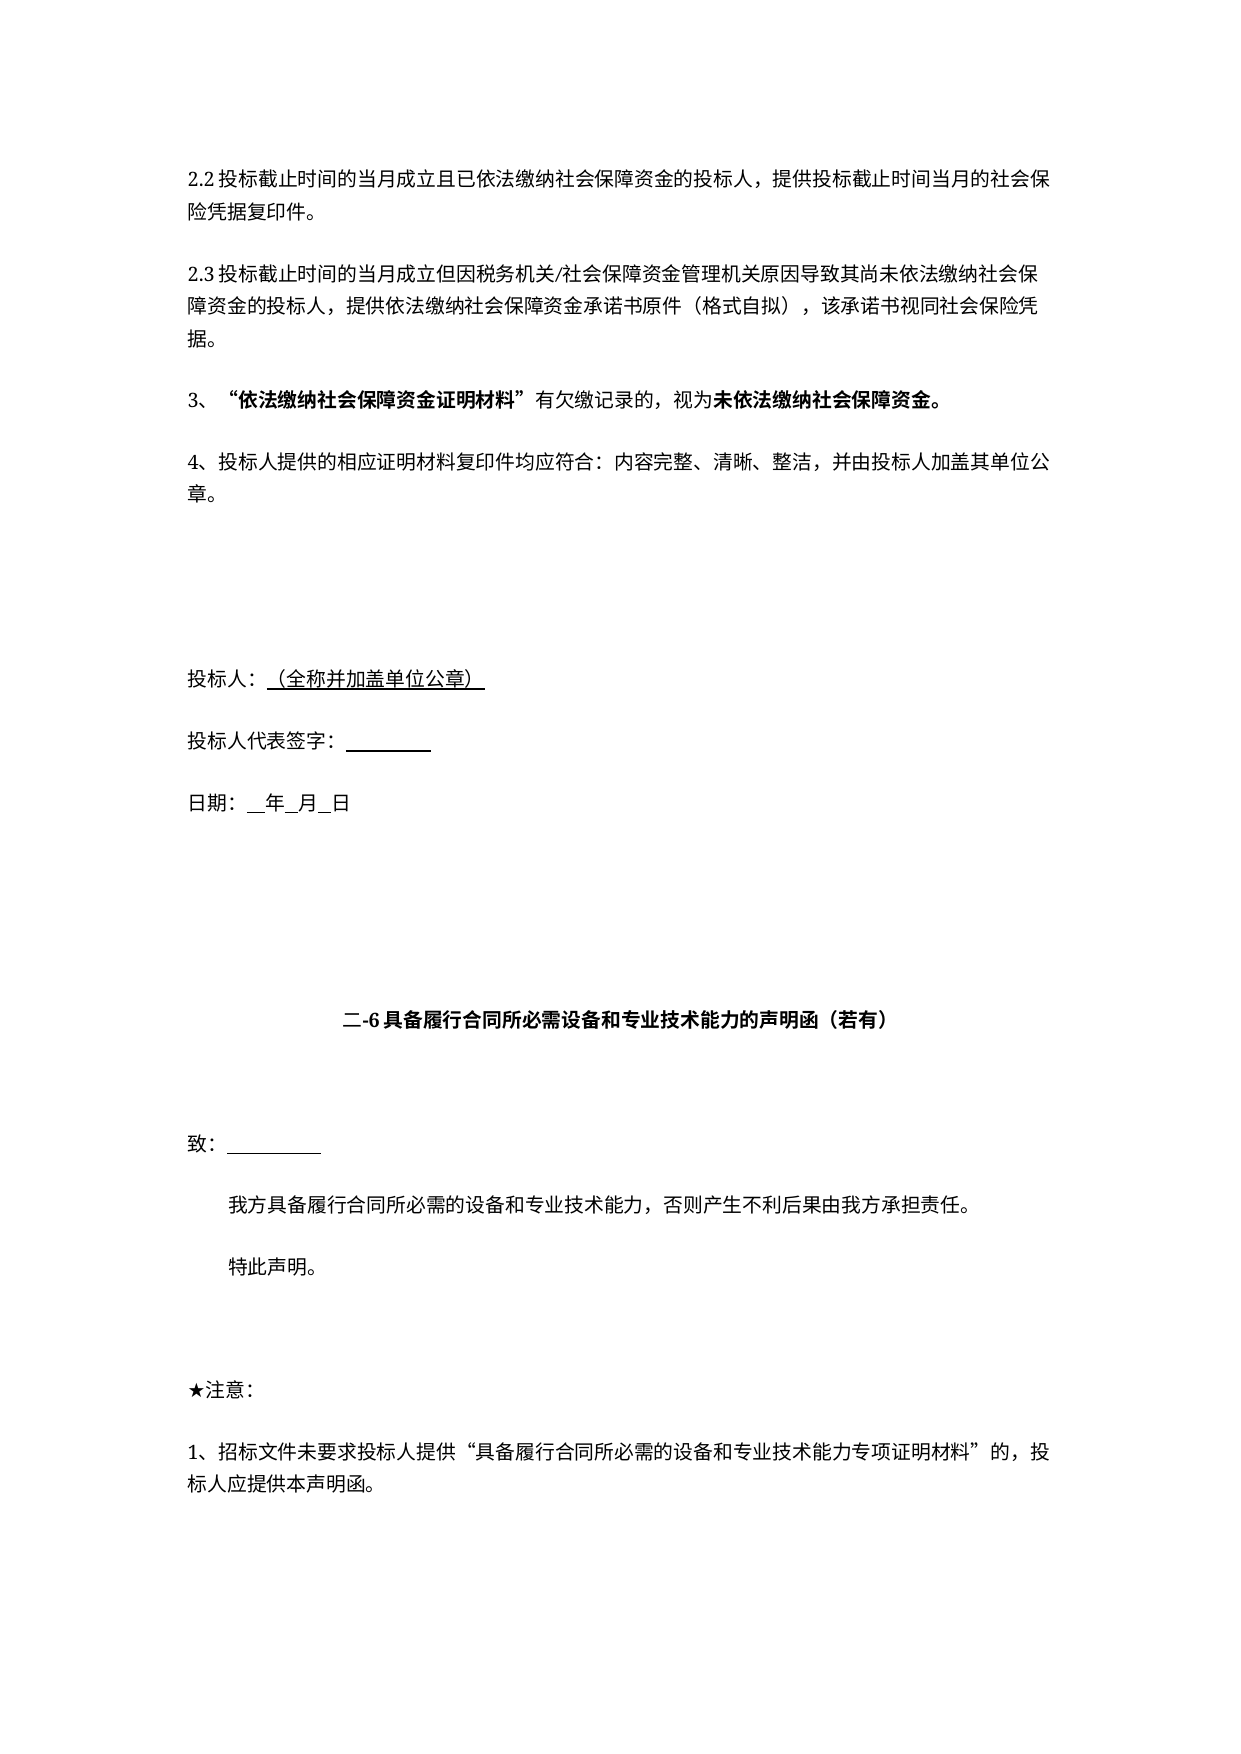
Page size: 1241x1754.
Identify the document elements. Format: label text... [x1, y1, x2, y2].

text ★注意： [187, 1373, 1053, 1405]
text 1、招标文件未要求投标人提供“具备履行合同所必需的设备和专业技术能力专项证明材料”的，投标人应提供本声明函。 [187, 1434, 1053, 1499]
text 投标人：（全称并加盖单位公章） [187, 662, 1053, 694]
text 日期： 年 月 日 [187, 785, 1053, 818]
text 二-6具备履行合同所必需设备和专业技术能力的声明函（若有） [187, 970, 1053, 1035]
text 投标人代表签字： [187, 724, 1053, 756]
text 4、投标人提供的相应证明材料复印件均应符合：内容完整、清晰、整洁，并由投标人加盖其单位公章。 [187, 444, 1053, 509]
text 致： [187, 1126, 1053, 1159]
text 2.2投标截止时间的当月成立且已依法缴纳社会保障资金的投标人，提供投标截止时间当月的社会保险凭据复印件。 [187, 162, 1053, 227]
text 特此声明。 [187, 1249, 1053, 1282]
text 3、“依法缴纳社会保障资金证明材料”有欠缴记录的，视为未依法缴纳社会保障资金。 [187, 383, 1053, 415]
text 我方具备履行合同所必需的设备和专业技术能力，否则产生不利后果由我方承担责任。 [187, 1188, 1053, 1220]
text 2.3投标截止时间的当月成立但因税务机关/社会保障资金管理机关原因导致其尚未依法缴纳社会保障资金的投标人，提供依法缴纳社会保障资金承诺书原件（格式自拟），该承诺书视同社会保险凭据。 [187, 256, 1053, 354]
